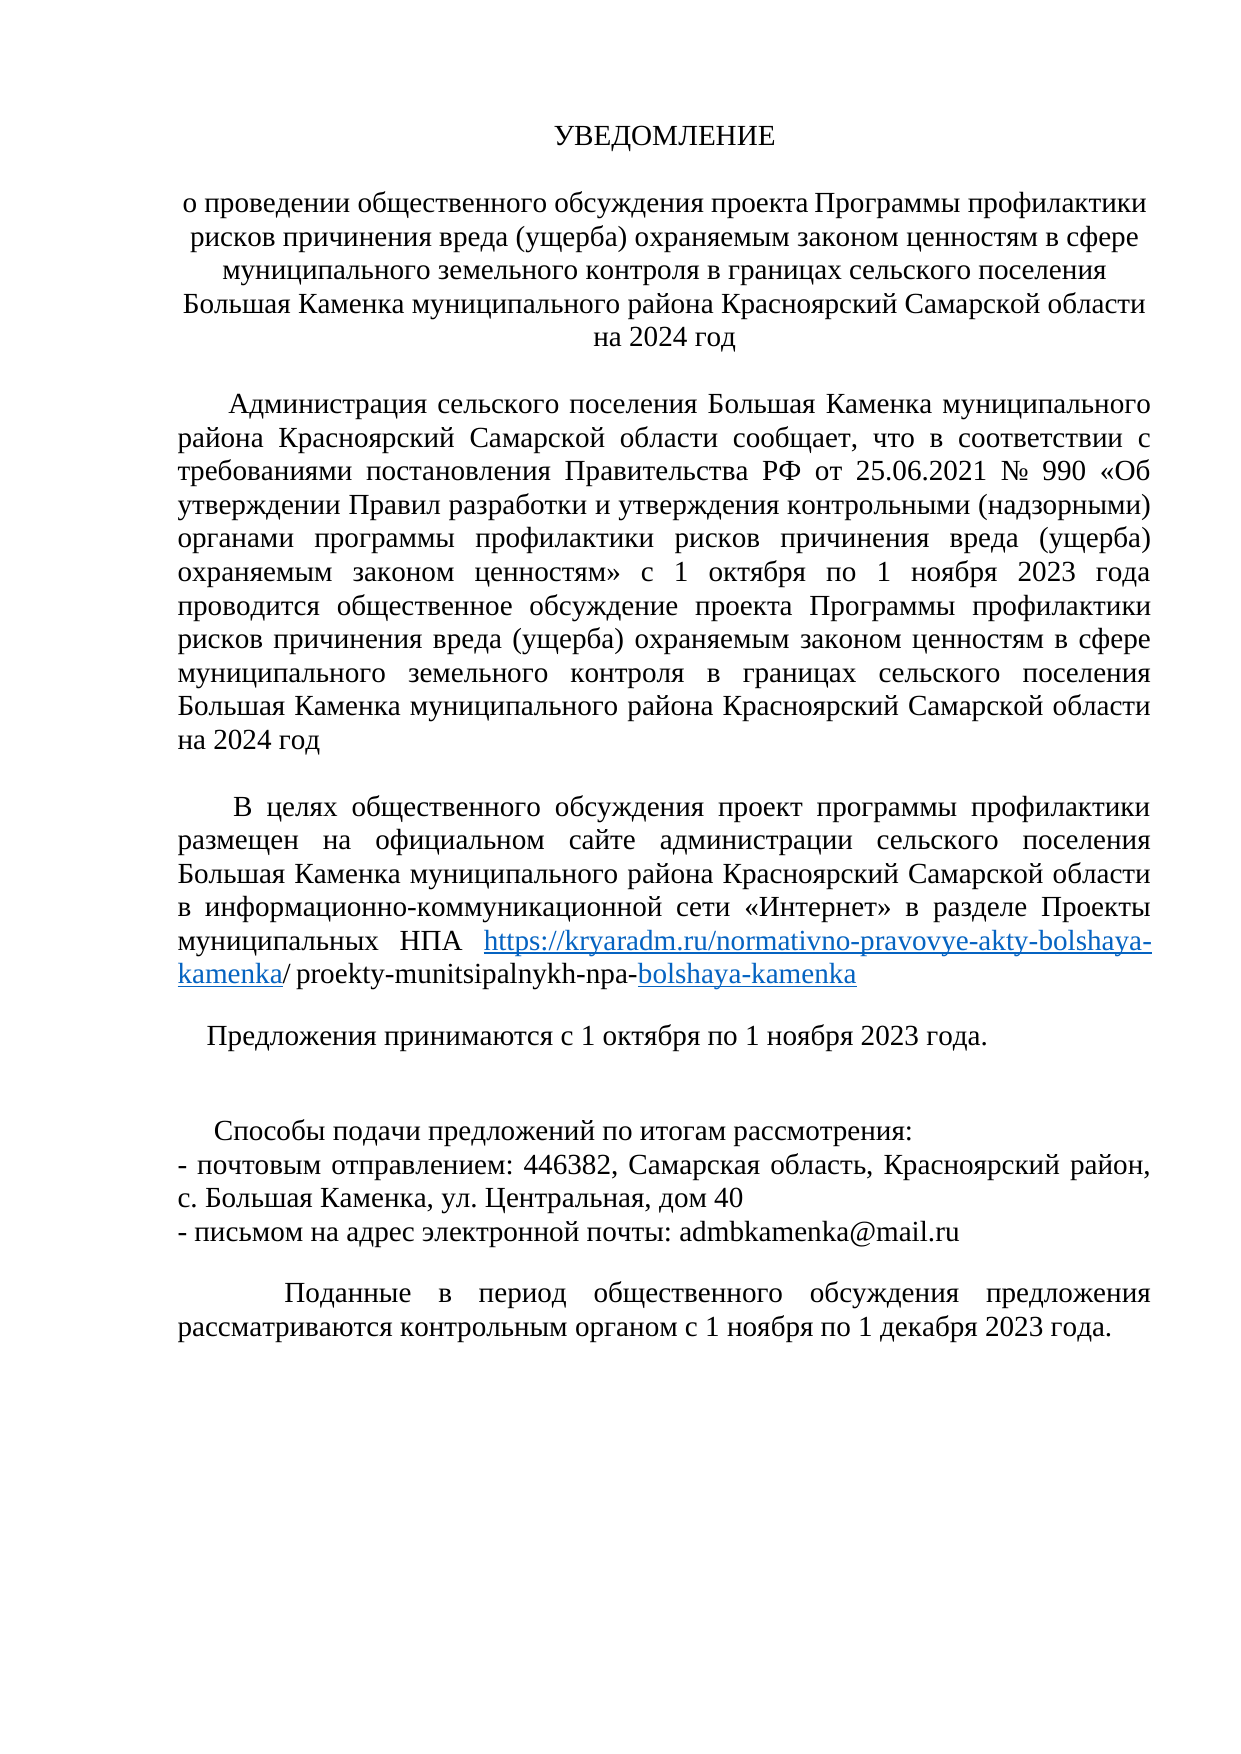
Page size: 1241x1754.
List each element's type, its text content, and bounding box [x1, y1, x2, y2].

text В целях общественного обсуждения проект программы профилактики размещен на официальном сайте администрации сельского поселения Большая Каменка муниципального района Красноярский Самарской области в информационно-коммуникационной сети «Интернет» в разделе Проекты муниципальных НПА https://kryaradm.ru/normativno-pravovye-akty-bolshaya-kamenka/ proekty-munitsipalnykh-npa-bolshaya-kamenka [177, 789, 1152, 990]
text Способы подачи предложений по итогам рассмотрения: [177, 1113, 1152, 1147]
text Поданные в период общественного обсуждения предложения рассматриваются контрольным органом с 1 ноября по 1 декабря 2023 года. [177, 1276, 1152, 1343]
text УВЕДОМЛЕНИЕ [177, 118, 1152, 152]
text - письмом на адрес электронной почты: admbkamenka@mail.ru [177, 1214, 1152, 1247]
text Администрация сельского поселения Большая Каменка муниципального района Красноярский Самарской области сообщает, что в соответствии с требованиями постановления Правительства РФ от 25.06.2021 № 990 «Об утверждении Правил разработки и утверждения контрольными (надзорными) органами программы профилактики рисков причинения вреда (ущерба) охраняемым законом ценностям» с 1 октября по 1 ноября 2023 года проводится общественное обсуждение проекта Программы профилактики рисков причинения вреда (ущерба) охраняемым законом ценностям в сфере муниципального земельного контроля в границах сельского поселения Большая Каменка муниципального района Красноярский Самарской области на 2024 год [177, 386, 1152, 755]
text о проведении общественного обсуждения проекта Программы профилактики рисков причинения вреда (ущерба) охраняемым законом ценностям в сфере муниципального земельного контроля в границах сельского поселения Большая Каменка муниципального района Красноярский Самарской области на 2024 год [177, 185, 1152, 353]
text Предложения принимаются с 1 октября по 1 ноября 2023 года. [177, 1018, 1152, 1052]
text - почтовым отправлением: 446382, Самарская область, Красноярский район, с. Большая Каменка, ул. Центральная, дом 40 [177, 1147, 1152, 1214]
